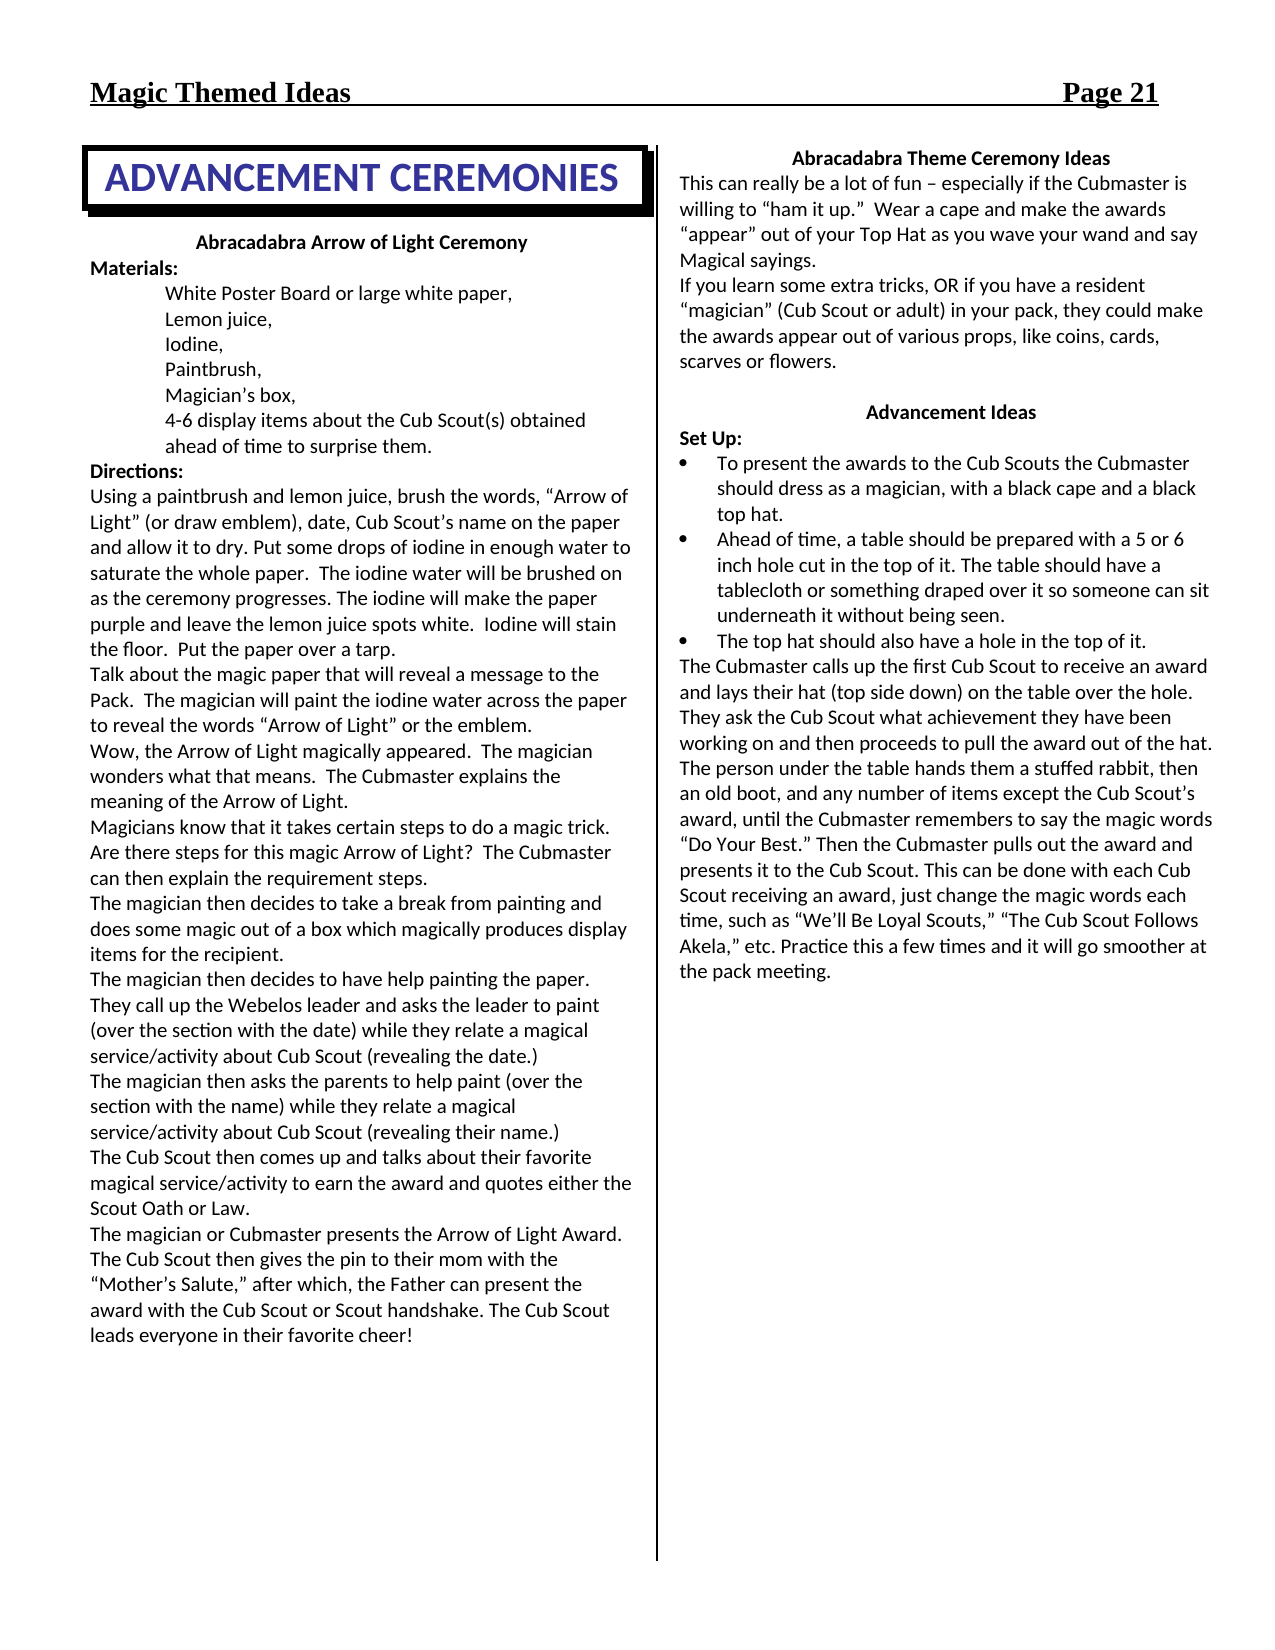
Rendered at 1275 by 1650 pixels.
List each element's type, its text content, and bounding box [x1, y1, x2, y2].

list Ahead of time, a table should be prepared with a 5 or 6 inch hole cut in the top of it. The table should have a tablecloth or something draped over it so someone can sit underneath it without being seen. [679, 526, 1223, 628]
text The Cub Scout then comes up and talks about their favorite magical service/activity to earn the award and quotes either the Scout Oath or Law. [90, 1144, 633, 1221]
text The magician then decides to have help painting the paper. They call up the Webelos leader and asks the leader to paint (over the section with the date) while they relate a magical service/activity about Cub Scout (revealing the date.) [90, 967, 633, 1068]
text Abracadabra Arrow of Light Ceremony [90, 217, 633, 255]
subtitle ADVANCEMENT CEREMONIES [88, 151, 642, 204]
text White Poster Board or large white paper, [165, 280, 633, 306]
text Magicians know that it takes certain steps to do a magic trick. Are there steps for this magic Arrow of Light? The Cubmaster can then explain the requirement steps. [90, 814, 633, 890]
text Iodine, [165, 331, 633, 357]
text The magician then asks the parents to help paint (over the section with the name) while they relate a magical service/activity about Cub Scout (revealing their name.) [90, 1068, 633, 1144]
text The magician or Cubmaster presents the Arrow of Light Award. The Cub Scout then gives the pin to their mom with the “Mother’s Salute,” after which, the Father can present the award with the Cub Scout or Scout handshake. The Cub Scout leads everyone in their favorite cheer! [90, 1221, 633, 1348]
text The Cubmaster calls up the first Cub Scout to receive an award and lays their hat (top side down) on the table over the hole. They ask the Cub Scout what achievement they have been working on and then proceeds to pull the award out of the hat. The person under the table hands them a stuffed rabbit, then an old boot, and any number of items except the Cub Scout’s award, until the Cubmaster remembers to say the magic words “Do Your Best.” Then the Cubmaster pulls out the award and presents it to the Cub Scout. This can be done with each Cub Scout receiving an award, just change the magic words each time, such as “We’ll Be Loyal Scouts,” “The Cub Scout Follows Akela,” etc. Practice this a few times and it will go smoother at the pack meeting. [679, 653, 1223, 984]
text Talk about the magic paper that will reveal a message to the Pack. The magician will paint the iodine water across the paper to reveal the words “Arrow of Light” or the emblem. [90, 662, 633, 738]
text Paintbrush, [165, 357, 633, 382]
text Using a paintbrush and lemon juice, brush the words, “Arrow of Light” (or draw emblem), date, Cub Scout’s name on the paper and allow it to dry. Put some drops of iodine in enough water to saturate the whole paper. The iodine water will be brushed on as the ceremony progresses. The iodine will make the paper purple and leave the lemon juice spots white. Iodine will stain the floor. Put the paper over a tarp. [90, 484, 633, 662]
text Materials: [90, 255, 633, 280]
text Set Up: [679, 425, 1223, 450]
text Lemon juice, [165, 306, 633, 331]
text Magician’s box, [165, 382, 633, 407]
text Wow, the Arrow of Light magically appeared. The magician wonders what that means. The Cubmaster explains the meaning of the Arrow of Light. [90, 738, 633, 814]
text If you learn some extra tricks, OR if you have a resident “magician” (Cub Scout or adult) in your pack, they could make the awards appear out of various props, like coins, cards, scarves or flowers. [679, 272, 1223, 374]
text This can really be a lot of fun – especially if the Cubmaster is willing to “ham it up.” Wear a cape and make the awards “appear” out of your Top Hat as you wave your wand and say Magical sayings. [679, 171, 1223, 272]
text Abracadabra Theme Ceremony Ideas [679, 145, 1223, 171]
list The top hat should also have a hole in the top of it. [679, 628, 1223, 653]
text Directions: [90, 458, 633, 484]
list To present the awards to the Cub Scouts the Cubmaster should dress as a magician, with a black cape and a black top hat. [679, 450, 1223, 526]
text Advancement Ideas [679, 399, 1223, 425]
text 4-6 display items about the Cub Scout(s) obtained ahead of time to surprise them. [165, 407, 633, 458]
text The magician then decides to take a break from painting and does some magic out of a box which magically produces display items for the recipient. [90, 890, 633, 967]
